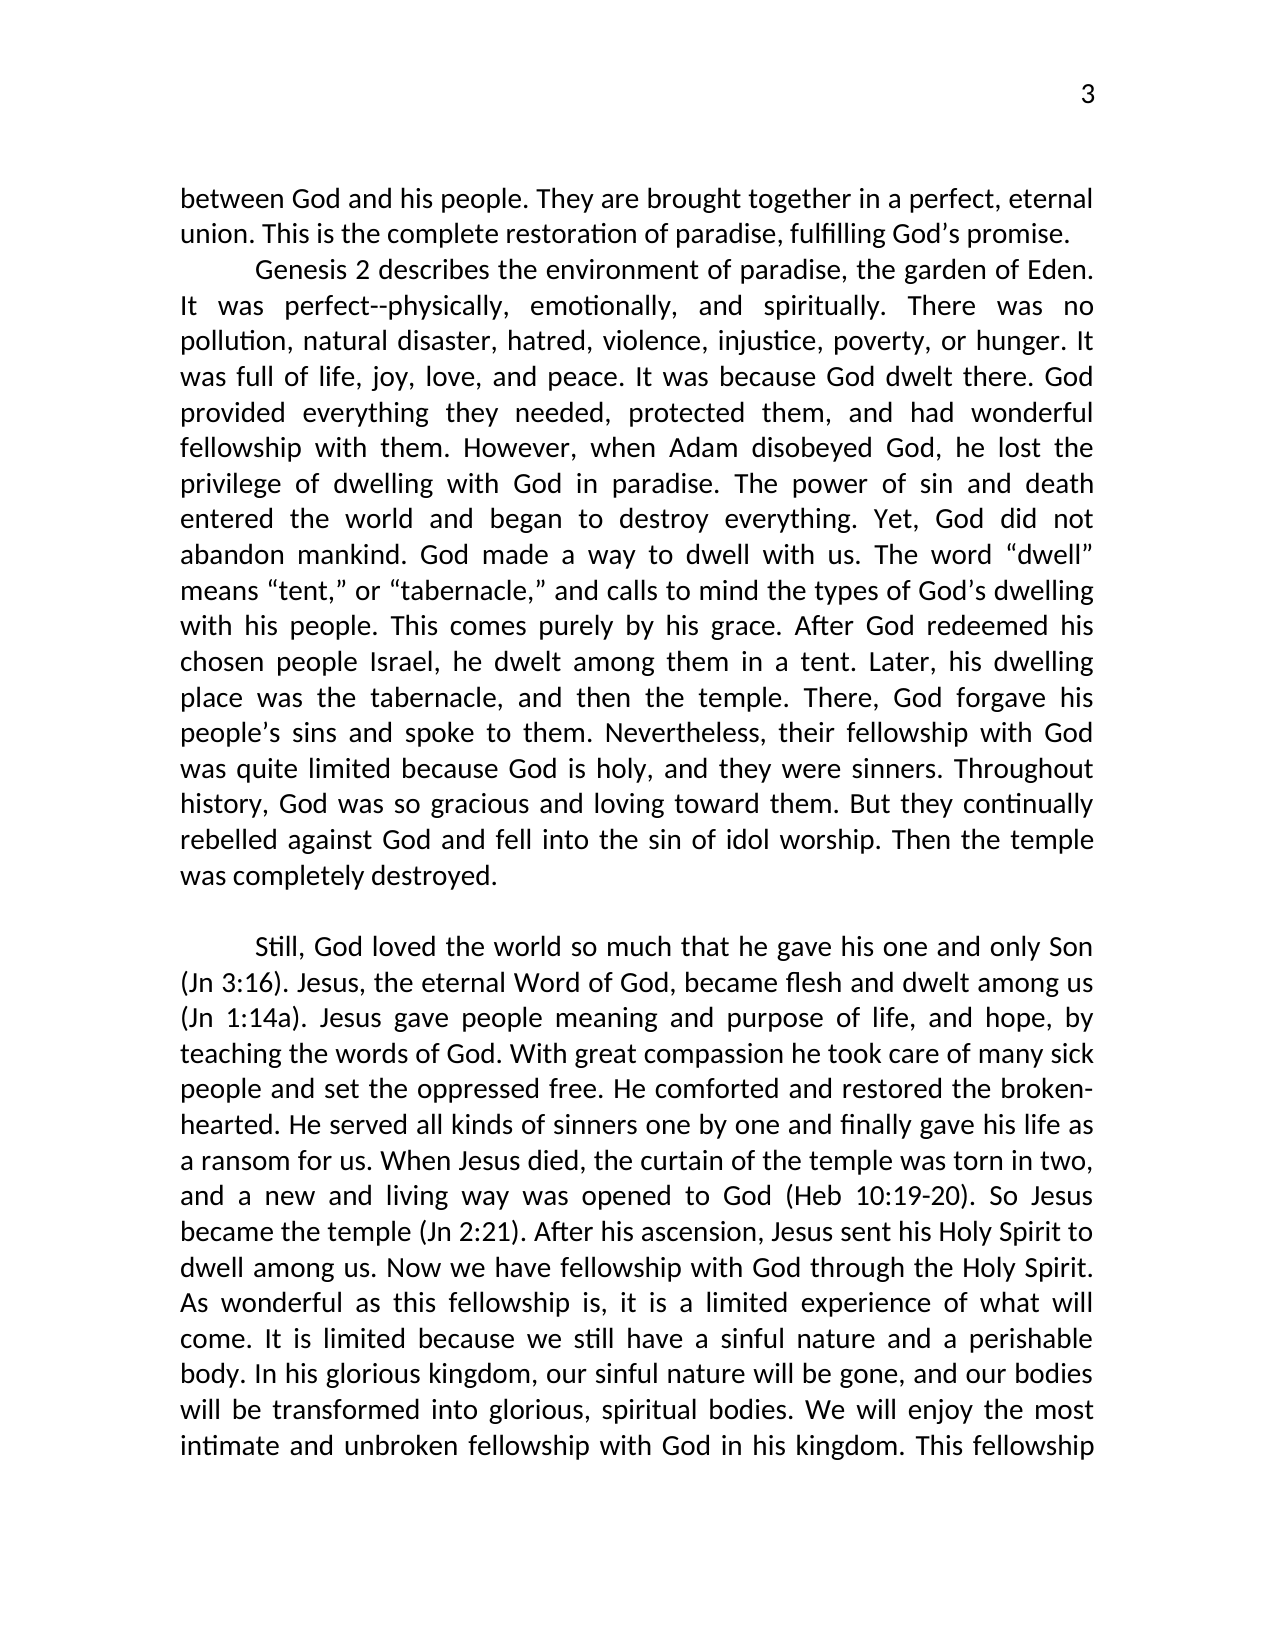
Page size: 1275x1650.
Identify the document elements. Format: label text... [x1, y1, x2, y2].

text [180, 180, 1095, 251]
text Genesis 2 describes the environment of paradise, the garden of Eden. It was perfect--physically, emotionally, and spiritually. There was no pollution, natural disaster, hatred, violence, injustice, poverty, or hunger. It was full of life, joy, love, and peace. It was because God dwelt there. God provided everything they needed, protected them, and had wonderful fellowship with them. However, when Adam disobeyed God, he lost the privilege of dwelling with God in paradise. The power of sin and death entered the world and began to destroy everything. Yet, God did not abandon mankind. God made a way to dwell with us. The word “dwell” means “tent,” or “tabernacle,” and calls to mind the types of God’s dwelling with his people. This comes purely by his grace. After God redeemed his chosen people Israel, he dwelt among them in a tent. Later, his dwelling place was the tabernacle, and then the temple. There, God forgave his people’s sins and spoke to them. Nevertheless, their fellowship with God was quite limited because God is holy, and they were sinners. Throughout history, God was so gracious and loving toward them. But they continually rebelled against God and fell into the sin of idol worship. Then the temple was completely destroyed. [180, 251, 1095, 892]
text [180, 928, 1095, 1462]
